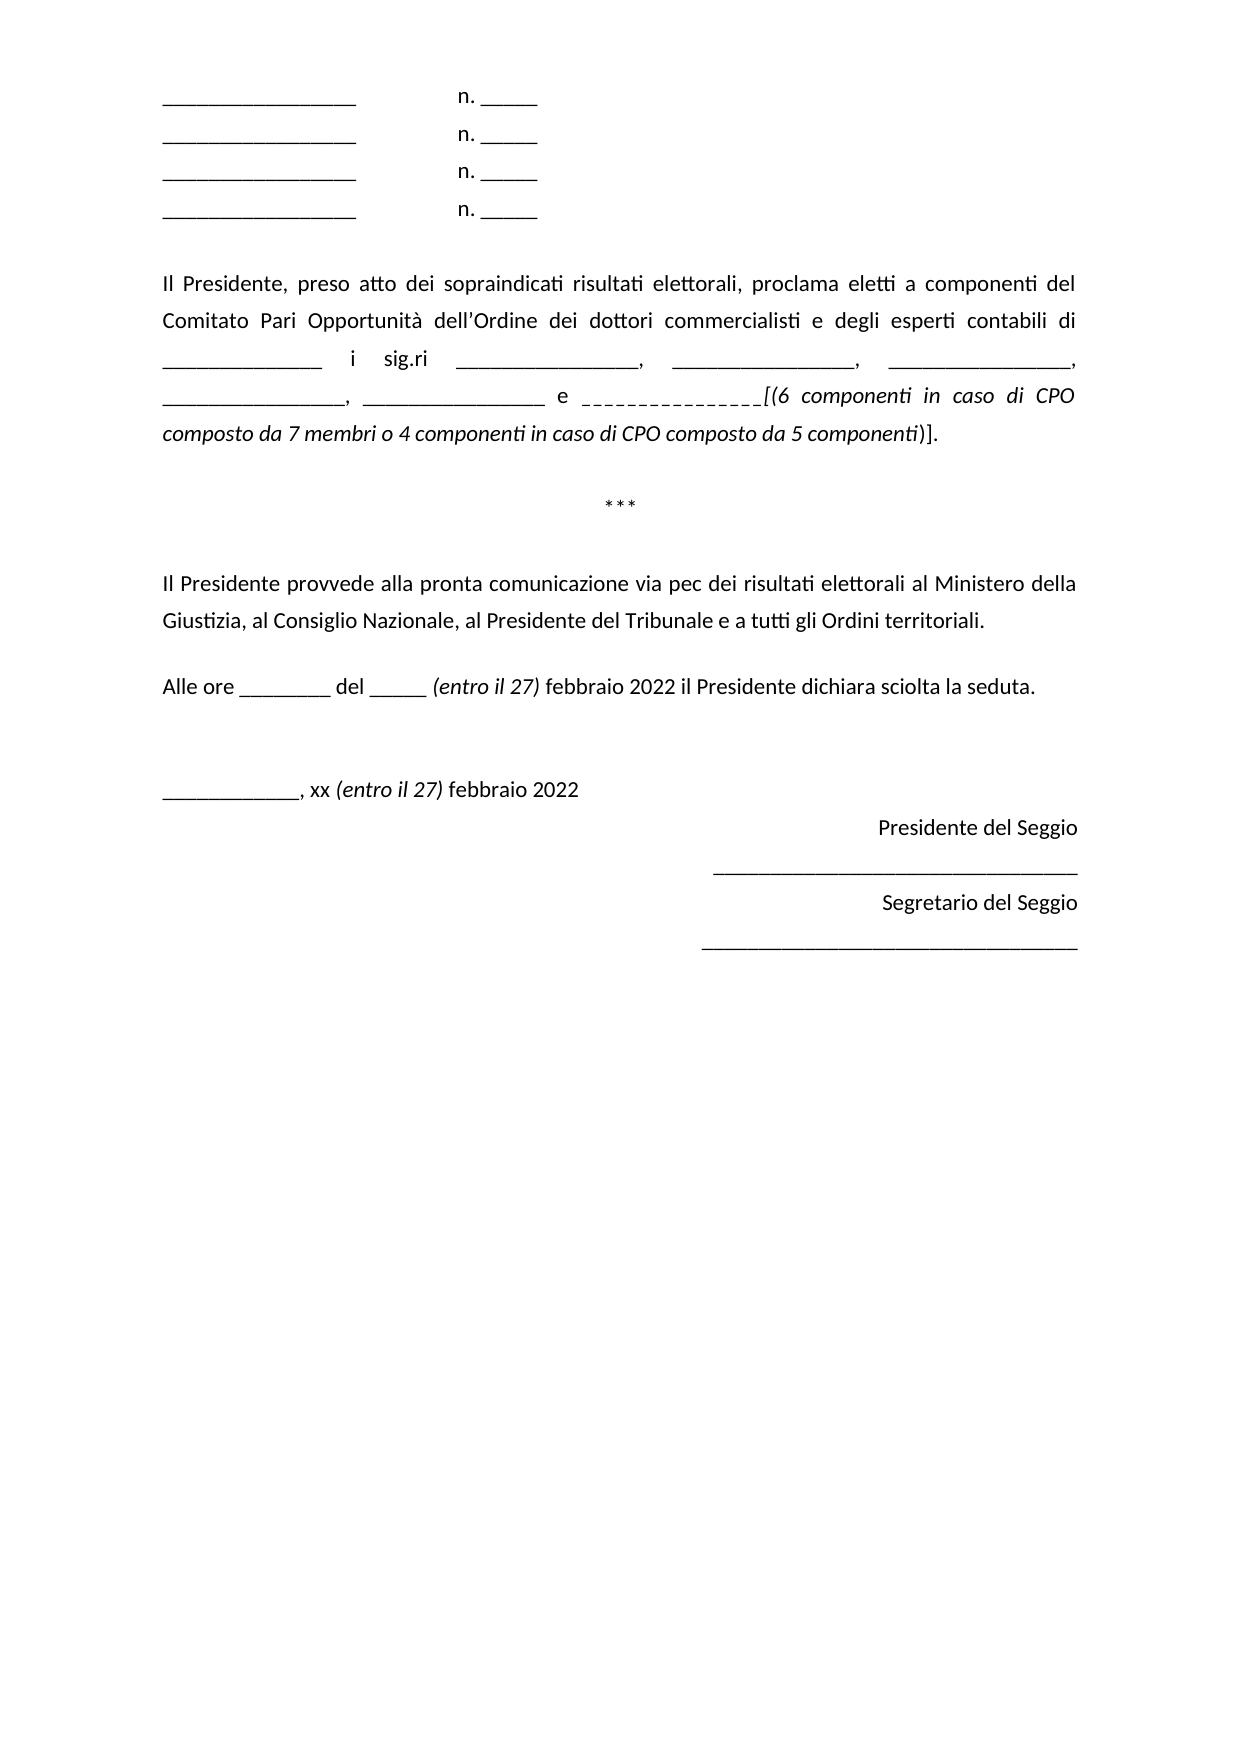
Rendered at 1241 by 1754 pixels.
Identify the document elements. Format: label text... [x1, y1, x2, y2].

text _________________ n. _____ [162, 186, 1078, 224]
text Presidente del Seggio [162, 805, 1078, 842]
text _________________________________ [162, 917, 1078, 955]
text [162, 111, 1078, 149]
text ____________, xx (entro il 27) febbraio 2022 [162, 767, 1078, 805]
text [162, 74, 1078, 111]
text Segretario del Seggio [162, 880, 1078, 917]
text Il Presidente provvede alla pronta comunicazione via pec dei risultati elettorali al Ministero della Giustizia, al Consiglio Nazionale, al Presidente del Tribunale e a tutti gli Ordini territoriali. [162, 561, 1078, 636]
text ________________________________ [162, 842, 1078, 880]
text Alle ore ________ del _____ (entro il 27) febbraio 2022 il Presidente dichiara sciolta la seduta. [162, 664, 1078, 702]
text Il Presidente, preso atto dei sopraindicati risultati elettorali, proclama eletti a componenti del Comitato Pari Opportunità dell’Ordine dei dottori commercialisti e degli esperti contabili di ______________ i sig.ri ________________, ________________, ________________, ________________, ________________ e ________________[(6 componenti in caso di CPO composto da 7 membri o 4 componenti in caso di CPO composto da 5 componenti)]. [162, 261, 1078, 449]
text *** [162, 486, 1078, 524]
text _________________ n. _____ [162, 149, 1078, 186]
